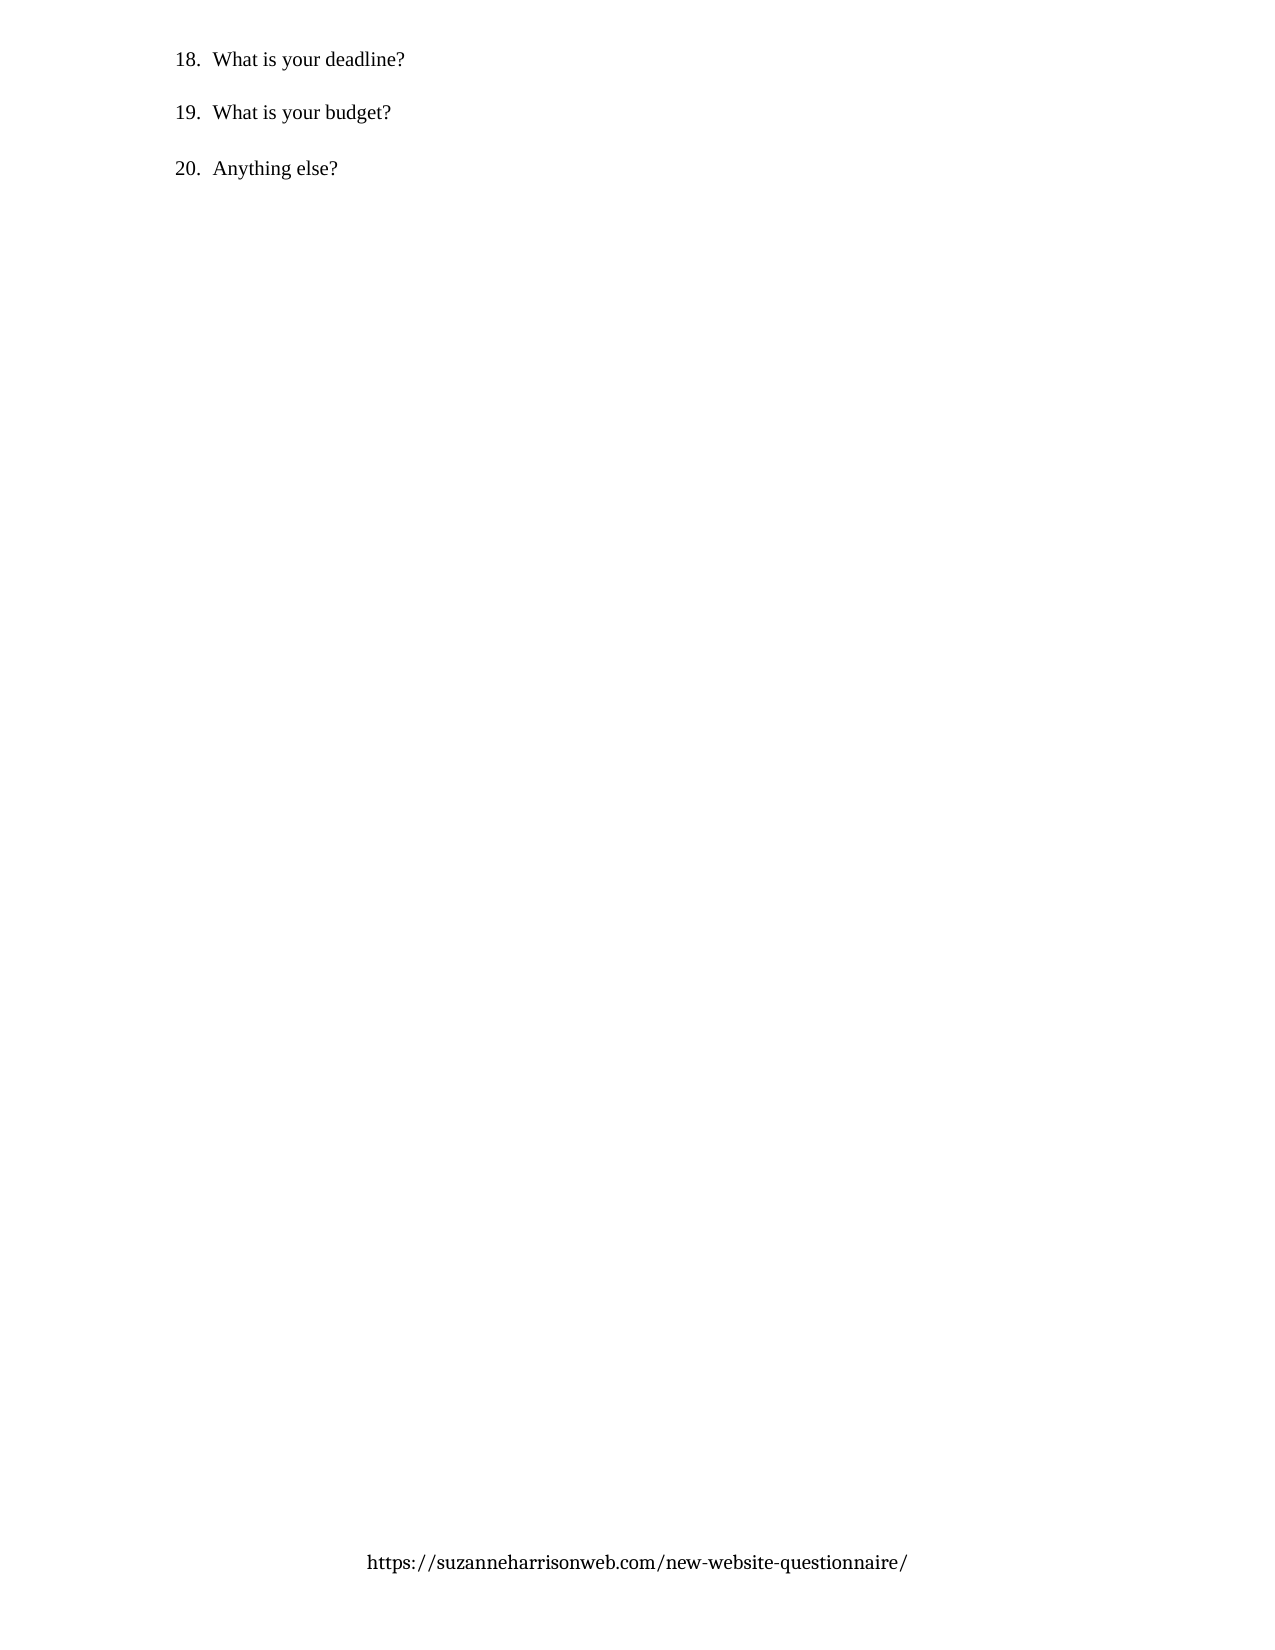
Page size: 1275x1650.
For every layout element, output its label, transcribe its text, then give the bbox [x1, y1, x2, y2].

list What is your deadline? [175, 47, 1087, 100]
list What is your budget? [175, 100, 1087, 152]
list Anything else? [175, 152, 1087, 181]
